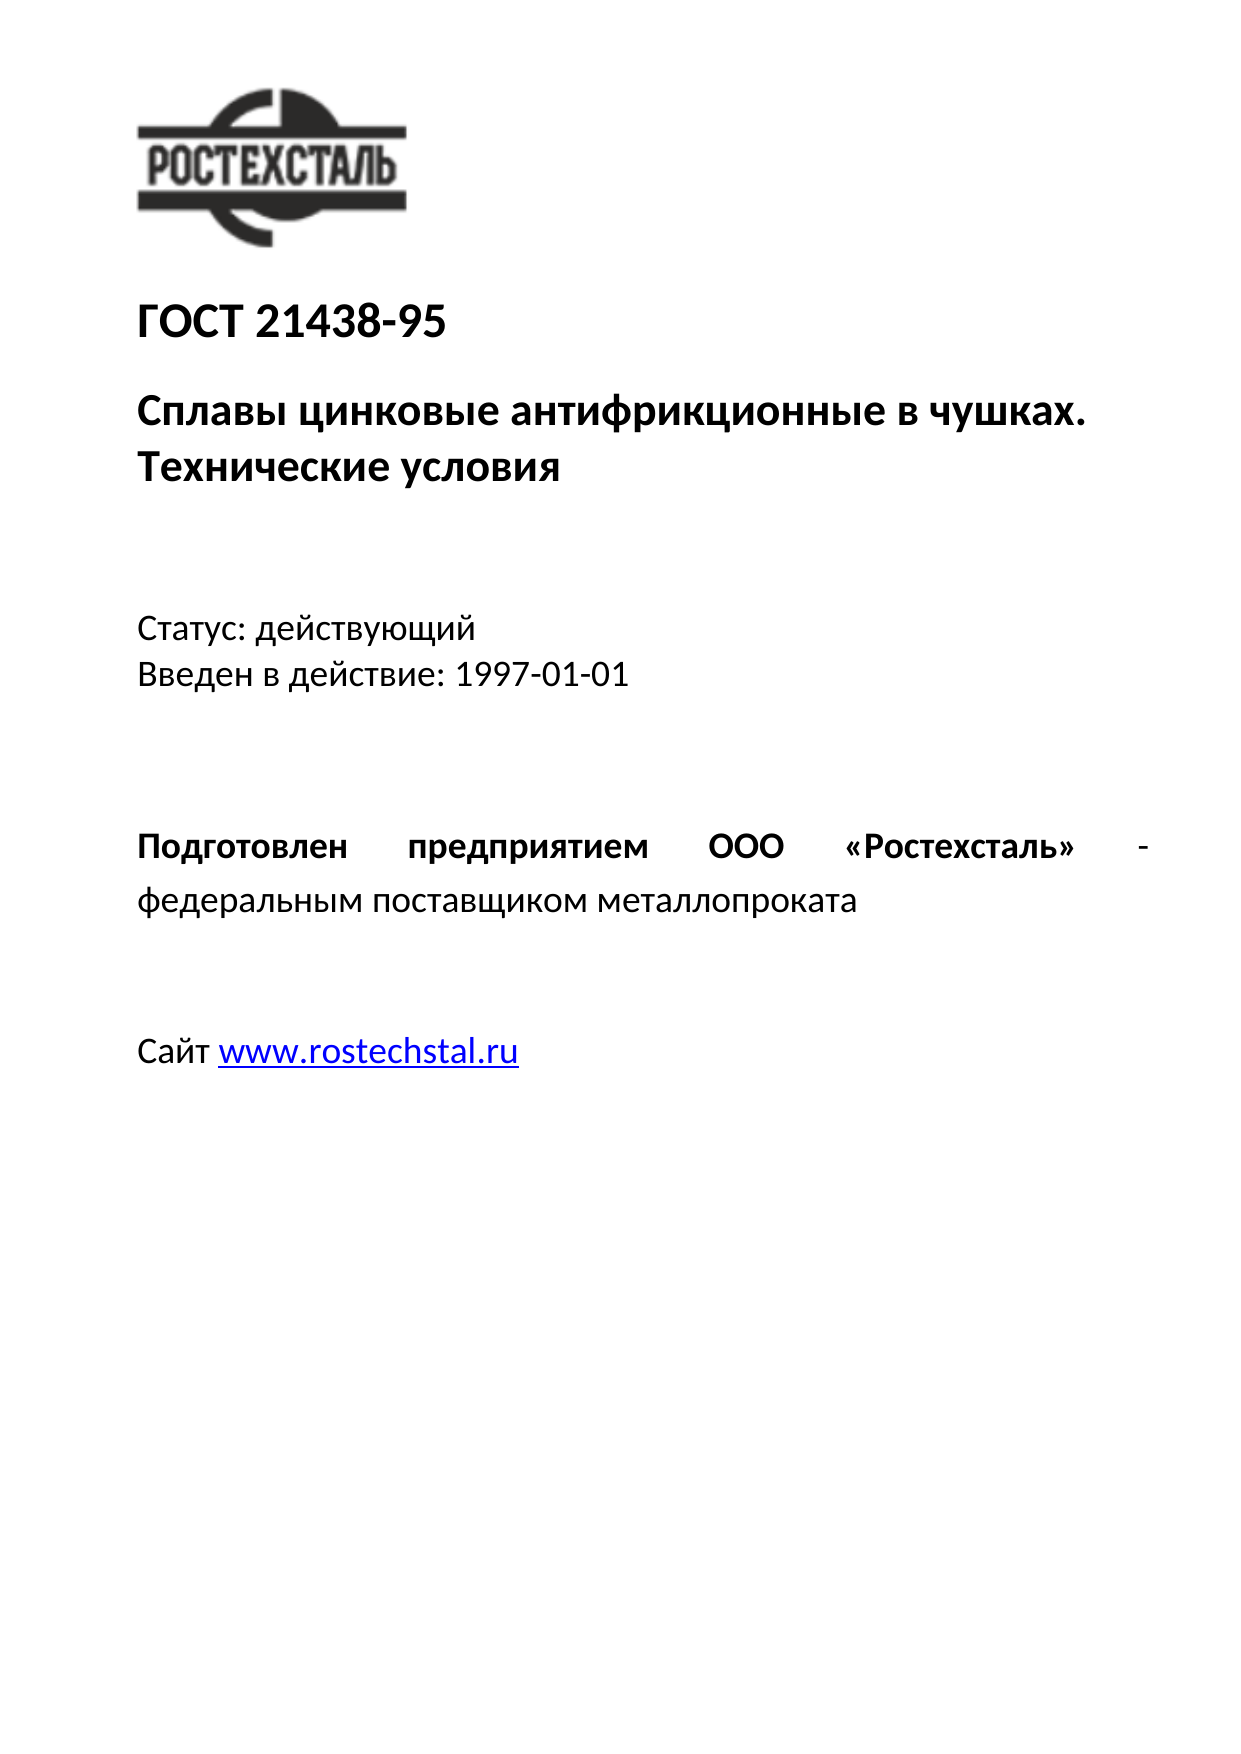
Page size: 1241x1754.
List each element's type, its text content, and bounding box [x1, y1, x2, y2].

text Введен в действие: 1997-01-01 [137, 650, 1181, 696]
text Подготовлен предприятием ООО «Ростехсталь» - федеральным поставщиком металлопроката [137, 822, 1149, 922]
text ГОСТ 21438-95 [137, 288, 1183, 349]
text Сайт www.rostechstal.ru [137, 1027, 1149, 1073]
picture [118, 77, 426, 263]
text Статус: действующий [137, 604, 1181, 650]
text Сплавы цинковые антифрикционные в чушках. Технические условия [137, 381, 1183, 493]
